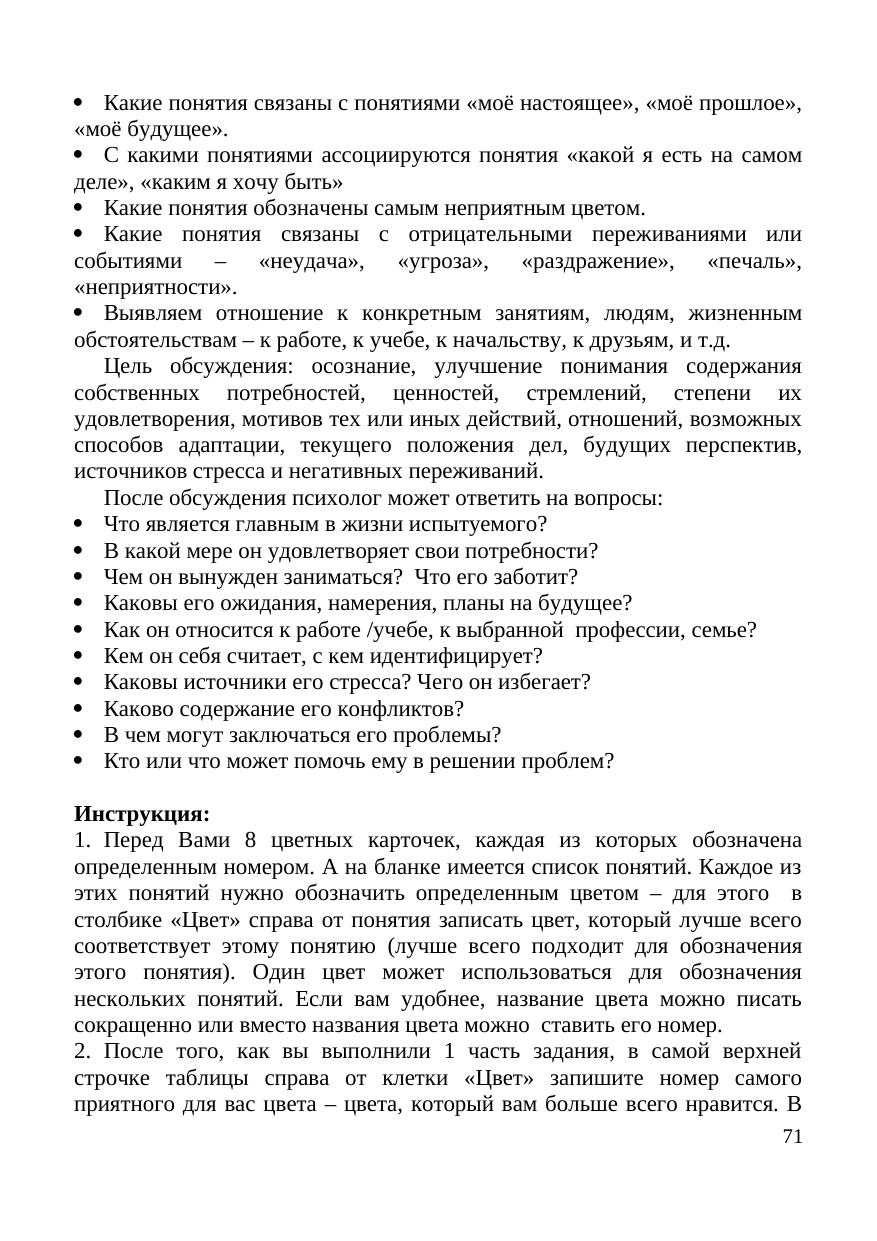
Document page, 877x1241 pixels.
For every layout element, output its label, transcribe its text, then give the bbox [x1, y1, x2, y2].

list Какие понятия связаны с отрицательными переживаниями или событиями – «неудача», «угроза», «раздражение», «печаль», «неприятности». [74, 220, 803, 299]
list С какими понятиями ассоциируются понятия «какой я есть на самом деле», «каким я хочу быть» [74, 141, 803, 194]
text Инструкция: [74, 800, 803, 827]
list Выявляем отношение к конкретным занятиям, людям, жизненным обстоятельствам – к работе, к учебе, к начальству, к друзьям, и т.д. [74, 299, 803, 352]
list Какие понятия связаны с понятиями «моё настоящее», «моё прошлое», «моё будущее». [74, 89, 803, 141]
list В чем могут заключаться его проблемы? [74, 721, 803, 747]
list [74, 1037, 803, 1116]
text Цель обсуждения: осознание, улучшение понимания содержания собственных потребностей, ценностей, стремлений, степени их удовлетворения, мотивов тех или иных действий, отношений, возможных способов адаптации, текущего положения дел, будущих перспектив, источников стресса и негативных переживаний. [74, 352, 803, 484]
list Какие понятия обозначены самым неприятным цветом. [74, 194, 803, 220]
list Кем он себя считает, с кем идентифицирует? [74, 642, 803, 668]
list Перед Вами 8 цветных карточек, каждая из которых обозначена определенным номером. А на бланке имеется список понятий. Каждое из этих понятий нужно обозначить определенным цветом – для этого в столбике «Цвет» справа от понятия записать цвет, который лучше всего соответствует этому понятию (лучше всего подходит для обозначения этого понятия). Один цвет может использоваться для обозначения нескольких понятий. Если вам удобнее, название цвета можно писать сокращенно или вместо названия цвета можно ставить его номер. [74, 827, 803, 1037]
list Чем он вынужден заниматься? Что его заботит? [74, 563, 803, 589]
list Каково содержание его конфликтов? [74, 695, 803, 721]
list Кто или что может помочь ему в решении проблем? [74, 747, 803, 774]
list Что является главным в жизни испытуемого? [74, 510, 803, 537]
text После обсуждения психолог может ответить на вопросы: [74, 484, 803, 510]
list Каковы источники его стресса? Чего он избегает? [74, 668, 803, 695]
list Каковы его ожидания, намерения, планы на будущее? [74, 589, 803, 616]
list В какой мере он удовлетворяет свои потребности? [74, 537, 803, 563]
list Как он относится к работе /учебе, к выбранной профессии, семье? [74, 616, 803, 642]
